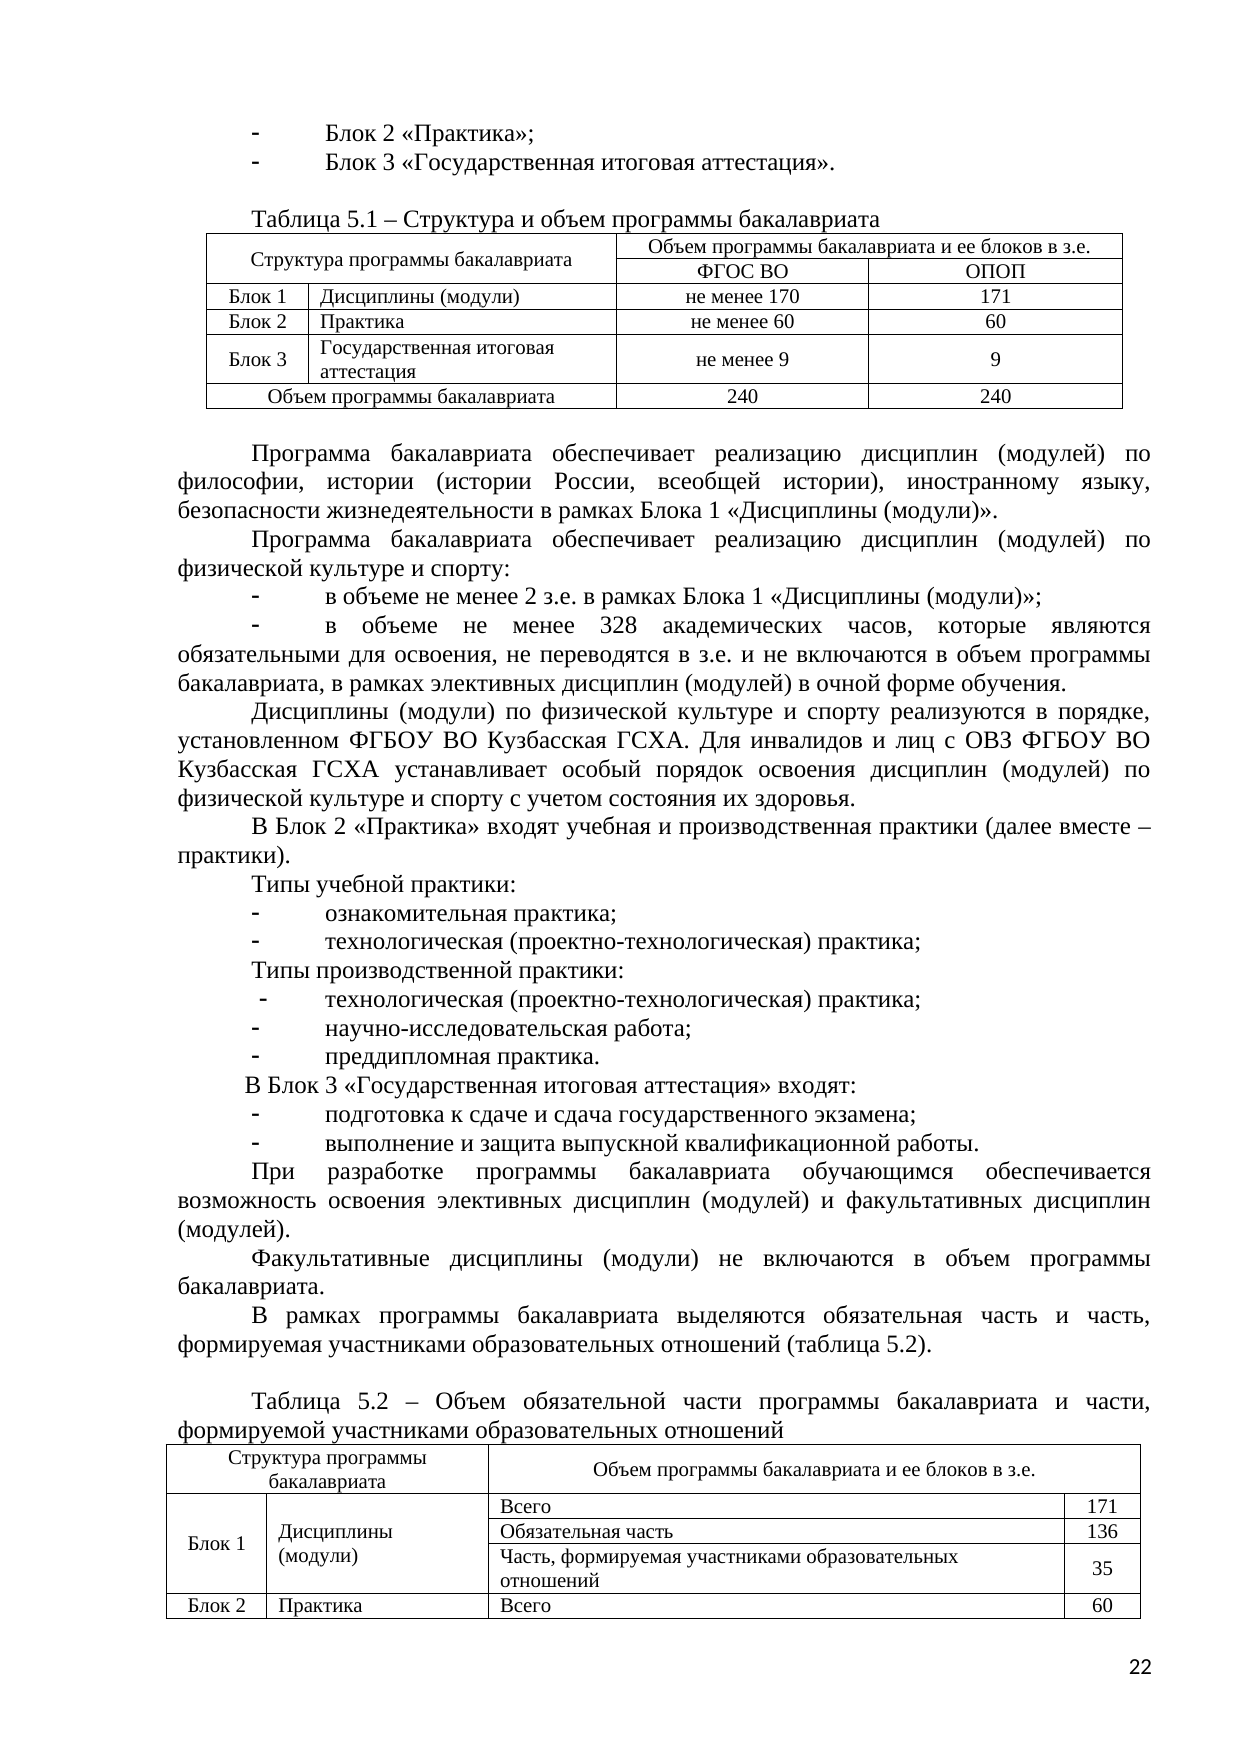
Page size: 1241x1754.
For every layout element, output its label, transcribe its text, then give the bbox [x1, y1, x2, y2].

table_header Структура программы бакалавриата [207, 234, 616, 283]
list в объеме не менее 328 академических часов, которые являются обязательными для освоения, не переводятся в з.е. и не включаются в объем программы бакалавриата, в рамках элективных дисциплин (модулей) в очной форме обучения. [177, 610, 1152, 696]
table_cell 35 [1065, 1544, 1140, 1592]
text Дисциплины (модули) по физической культуре и спорту реализуются в порядке, установленном ФГБОУ ВО Кузбасская ГСХА. Для инвалидов и лиц с ОВЗ ФГБОУ ВО Кузбасская ГСХА устанавливает особый порядок освоения дисциплин (модулей) по физической культуре и спорту с учетом состояния их здоровья. [177, 696, 1152, 811]
text Программа бакалавриата обеспечивает реализацию дисциплин (модулей) по философии, истории (истории России, всеобщей истории), иностранному языку, безопасности жизнедеятельности в рамках Блока 1 «Дисциплины (модули)». [177, 438, 1152, 524]
table_cell 9 [869, 335, 1122, 383]
text Таблица 5.1 – Структура и объем программы бакалавриата [177, 204, 1152, 233]
table_cell Дисциплины (модули) [309, 284, 616, 308]
table_cell не менее 60 [617, 310, 868, 333]
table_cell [489, 1544, 1064, 1592]
table_cell не менее 9 [617, 335, 868, 383]
list Блок 3 «Государственная итоговая аттестация». [177, 147, 1152, 176]
table_header Объем программы бакалавриата и ее блоков в з.е. [489, 1445, 1140, 1493]
list технологическая (проектно-технологическая) практика; [252, 984, 1152, 1013]
text Программа бакалавриата обеспечивает реализацию дисциплин (модулей) по физической культуре и спорту: [177, 524, 1152, 581]
list ознакомительная практика; [177, 898, 1152, 926]
list технологическая (проектно-технологическая) практика; [177, 926, 1152, 955]
table_cell 60 [869, 310, 1122, 333]
table_cell Блок 2 [207, 310, 308, 333]
table_cell Практика [309, 310, 616, 333]
list Блок 2 «Практика»; [177, 118, 1152, 147]
text В Блок 2 «Практика» входят учебная и производственная практики (далее вместе – практики). [177, 811, 1152, 869]
text Типы производственной практики: [177, 955, 1152, 984]
table_cell 136 [1065, 1519, 1140, 1543]
text Таблица 5.2 – Объем обязательной части программы бакалавриата и части, формируемой участниками образовательных отношений [177, 1386, 1152, 1444]
table_cell Блок 1 [207, 284, 308, 308]
text При разработке программы бакалавриата обучающимся обеспечивается возможность освоения элективных дисциплин (модулей) и факультативных дисциплин (модулей). [177, 1156, 1152, 1243]
table_cell ОПОП [869, 259, 1122, 283]
table_cell 171 [1065, 1494, 1140, 1518]
list подготовка к сдаче и сдача государственного экзамена; [177, 1099, 1152, 1128]
table_cell Всего [489, 1594, 1064, 1617]
table_cell Всего [489, 1494, 1064, 1518]
list научно-исследовательская работа; [177, 1013, 1152, 1041]
list выполнение и защита выпускной квалификационной работы. [177, 1128, 1152, 1156]
text Типы учебной практики: [177, 869, 1152, 898]
list в объеме не менее 2 з.е. в рамках Блока 1 «Дисциплины (модули)»; [177, 581, 1152, 610]
table_cell 171 [869, 284, 1122, 308]
table_cell 240 [869, 384, 1122, 408]
table_cell 60 [1065, 1594, 1140, 1617]
text Факультативные дисциплины (модули) не включаются в объем программы бакалавриата. [177, 1243, 1152, 1300]
table_cell Блок 2 [167, 1594, 266, 1617]
text В рамках программы бакалавриата выделяются обязательная часть и часть, формируемая участниками образовательных отношений (таблица 5.2). [177, 1300, 1152, 1358]
table_cell Обязательная часть [489, 1519, 1064, 1543]
table_cell Дисциплины (модули) [267, 1494, 488, 1592]
table_cell 240 [617, 384, 868, 408]
table_header Объем программы бакалавриата и ее блоков в з.е. [617, 234, 1122, 258]
table_cell Объем программы бакалавриата [207, 384, 616, 408]
list В Блок 3 «Государственная итоговая аттестация» входят: [244, 1070, 1152, 1099]
table_header Структура программы бакалавриата [167, 1445, 488, 1493]
table_cell не менее 170 [617, 284, 868, 308]
table_cell Практика [267, 1594, 488, 1617]
list преддипломная практика. [177, 1041, 1152, 1070]
table_cell Государственная итоговая аттестация [309, 335, 616, 383]
table_cell ФГОС ВО [617, 259, 868, 283]
table_cell Блок 1 [167, 1494, 266, 1592]
table_cell Блок 3 [207, 335, 308, 383]
